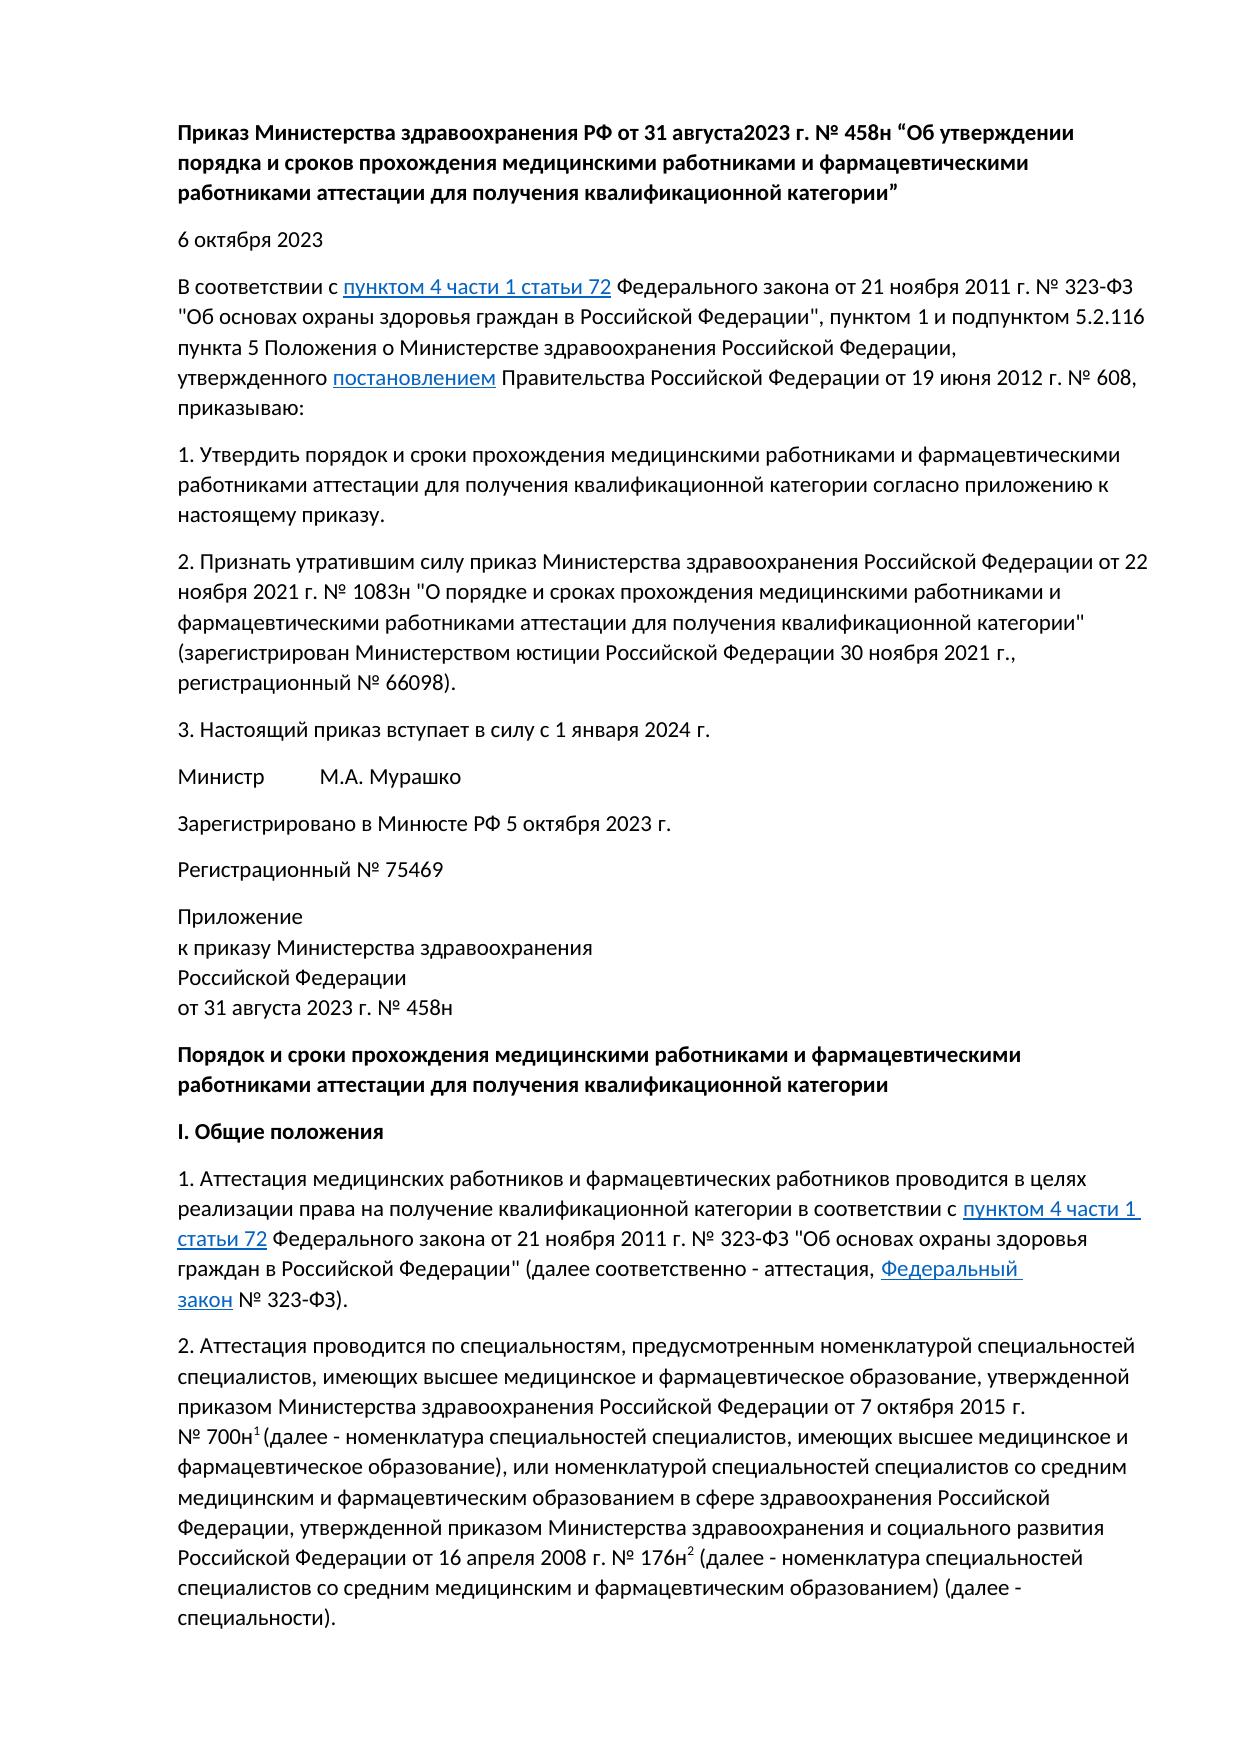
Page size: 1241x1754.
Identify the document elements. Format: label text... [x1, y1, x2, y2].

text 3. Настоящий приказ вступает в силу с 1 января 2024 г. [177, 715, 1152, 743]
text I. Общие положения [177, 1117, 1152, 1145]
text Регистрационный № 75469 [177, 856, 1152, 883]
text 2. Признать утратившим силу приказ Министерства здравоохранения Российской Федерации от 22 ноября 2021 г. № 1083н "О порядке и сроках прохождения медицинскими работниками и фармацевтическими работниками аттестации для получения квалификационной категории" (зарегистрирован Министерством юстиции Российской Федерации 30 ноября 2021 г., регистрационный № 66098). [177, 547, 1152, 696]
text 1. Утвердить порядок и сроки прохождения медицинскими работниками и фармацевтическими работниками аттестации для получения квалификационной категории согласно приложению к настоящему приказу. [177, 440, 1152, 528]
text Зарегистрировано в Минюсте РФ 5 октября 2023 г. [177, 809, 1152, 837]
text Приказ Министерства здравоохранения РФ от 31 августа2023 г. № 458н “Об утверждении порядка и сроков прохождения медицинскими работниками и фармацевтическими работниками аттестации для получения квалификационной категории” [177, 118, 1152, 207]
table_header М.А. Мурашко [319, 762, 461, 809]
text 6 октября 2023 [177, 225, 1152, 253]
text Порядок и сроки прохождения медицинскими работниками и фармацевтическими работниками аттестации для получения квалификационной категории [177, 1040, 1152, 1098]
table_header Министр [177, 762, 319, 809]
text 1. Аттестация медицинских работников и фармацевтических работников проводится в целях реализации права на получение квалификационной категории в соответствии с пунктом 4 части 1 статьи 72 Федерального закона от 21 ноября 2011 г. № 323-ФЗ "Об основах охраны здоровья граждан в Российской Федерации" (далее соответственно - аттестация, Федеральный закон № 323-ФЗ). [177, 1164, 1152, 1313]
text В соответствии с пунктом 4 части 1 статьи 72 Федерального закона от 21 ноября 2011 г. № 323-ФЗ "Об основах охраны здоровья граждан в Российской Федерации", пунктом 1 и подпунктом 5.2.116 пункта 5 Положения о Министерстве здравоохранения Российской Федерации, утвержденного постановлением Правительства Российской Федерации от 19 июня 2012 г. № 608, приказываю: [177, 272, 1152, 421]
text Приложение к приказу Министерства здравоохранения Российской Федерации от 31 августа 2023 г. № 458н [177, 902, 1152, 1021]
text 2. Аттестация проводится по специальностям, предусмотренным номенклатурой специальностей специалистов, имеющих высшее медицинское и фармацевтическое образование, утвержденной приказом Министерства здравоохранения Российской Федерации от 7 октября 2015 г. № 700н1 (далее - номенклатура специальностей специалистов, имеющих высшее медицинское и фармацевтическое образование), или номенклатурой специальностей специалистов со средним медицинским и фармацевтическим образованием в сфере здравоохранения Российской Федерации, утвержденной приказом Министерства здравоохранения и социального развития Российской Федерации от 16 апреля 2008 г. № 176н2 (далее - номенклатура специальностей специалистов со средним медицинским и фармацевтическим образованием) (далее - специальности). [177, 1332, 1152, 1631]
